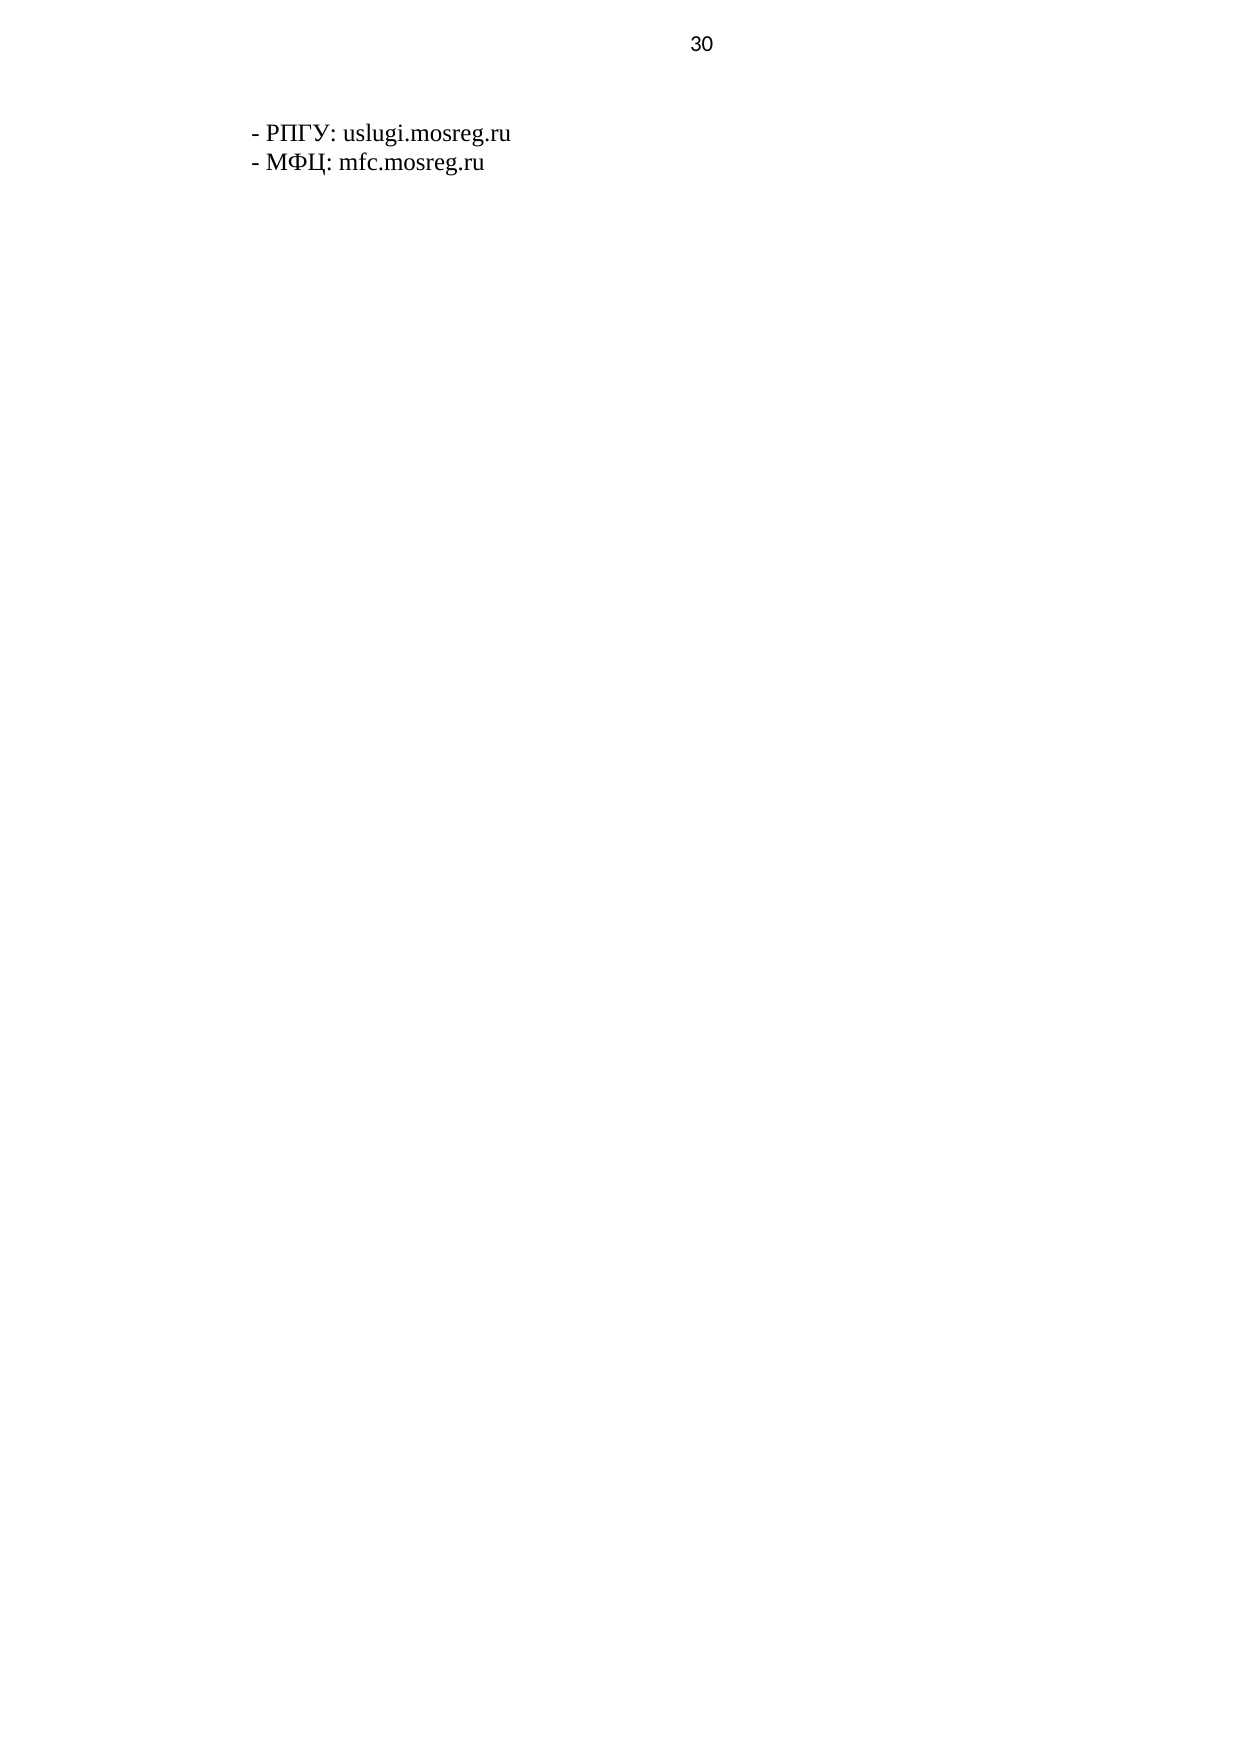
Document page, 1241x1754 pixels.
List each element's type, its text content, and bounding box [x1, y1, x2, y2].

text - МФЦ: mfc.mosreg.ru [177, 147, 1152, 176]
text - РПГУ: uslugi.mosreg.ru [177, 118, 1152, 147]
